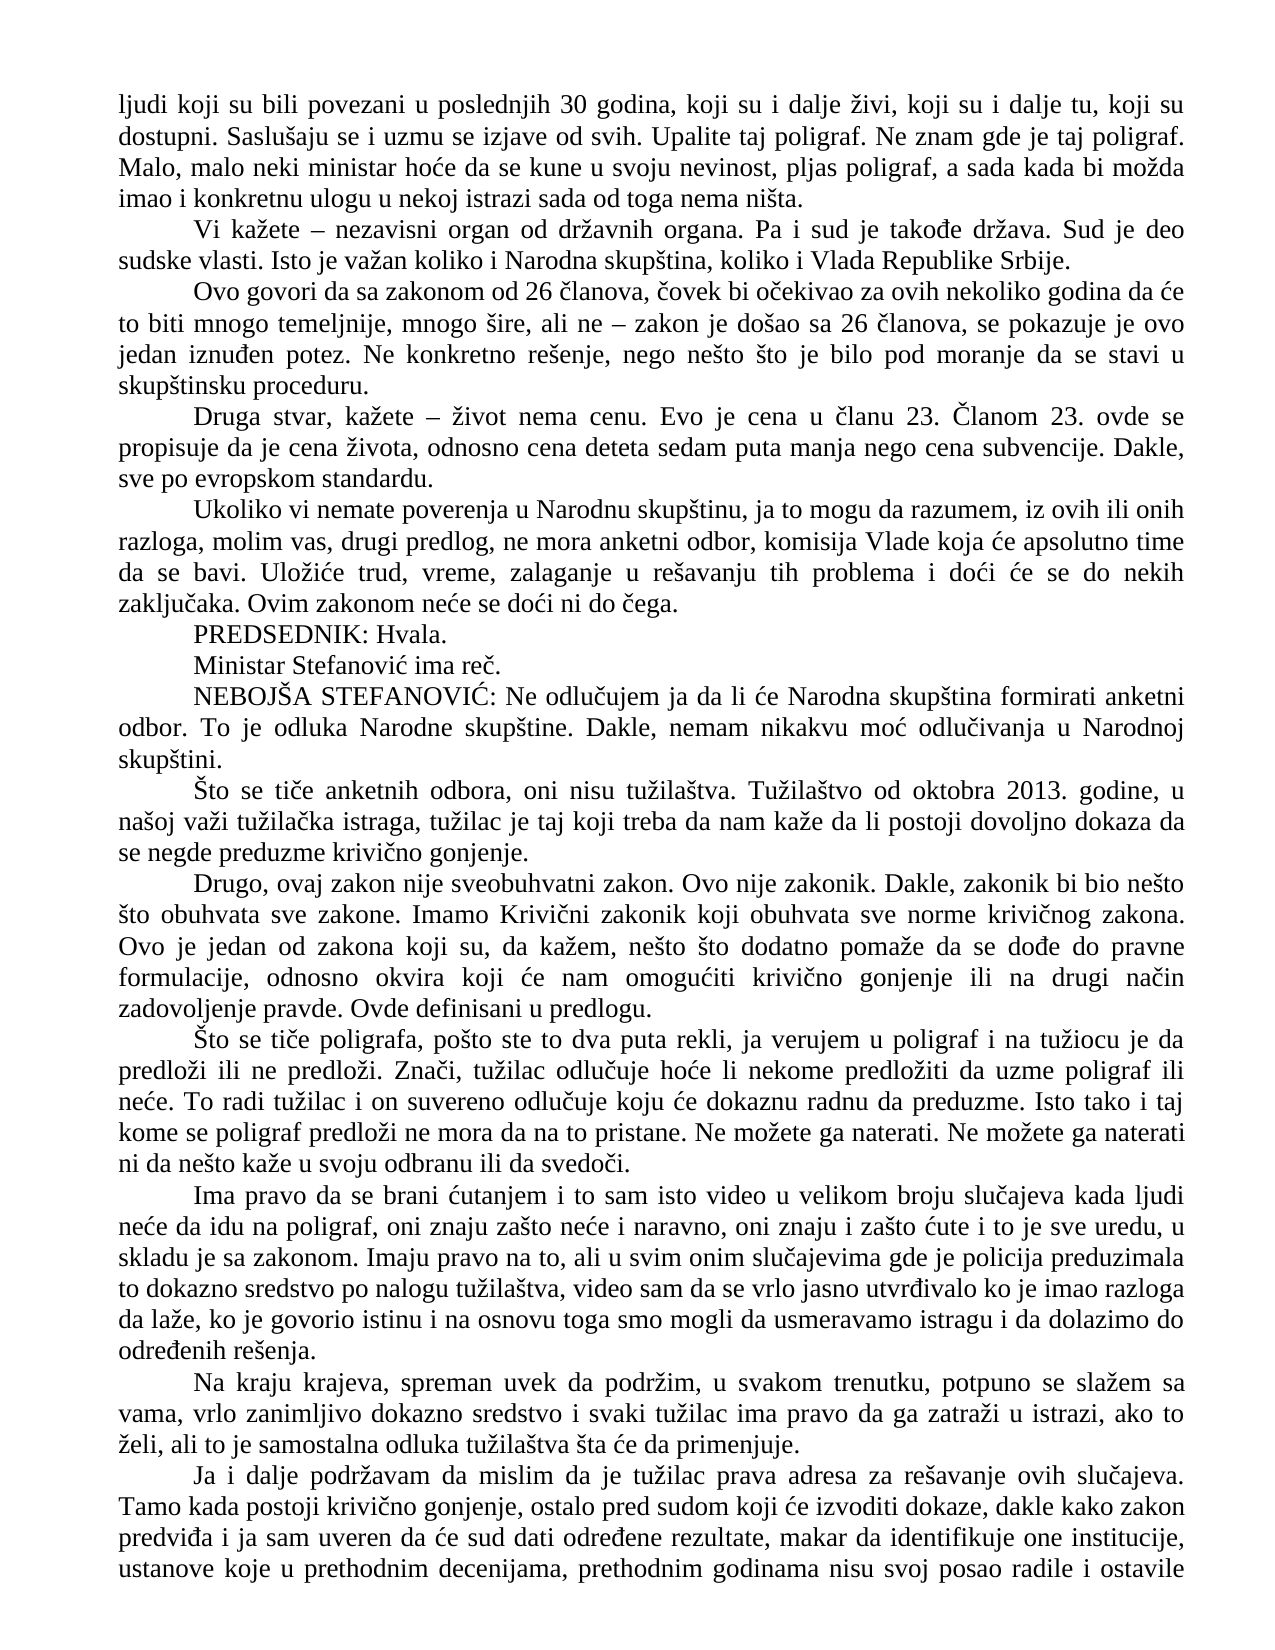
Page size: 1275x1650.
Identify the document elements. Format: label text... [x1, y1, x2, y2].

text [118, 1459, 1186, 1584]
text Na kraju krajeva, spreman uvek da podržim, u svakom trenutku, potpuno se slažem sa vama, vrlo zanimljivo dokazno sredstvo i svaki tužilac ima pravo da ga zatraži u istrazi, ako to želi, ali to je samostalna odluka tužilaštva šta će da primenjuje. [118, 1366, 1186, 1459]
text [118, 89, 1186, 213]
text PREDSEDNIK: Hvala. [118, 618, 1186, 649]
text Što se tiče anketnih odbora, oni nisu tužilaštva. Tužilaštvo od oktobra 2013. godine, u našoj važi tužilačka istraga, tužilac je taj koji treba da nam kaže da li postoji dovoljno dokaza da se negde preduzme krivično gonjenje. [118, 774, 1186, 867]
text Ukoliko vi nemate poverenja u Narodnu skupštinu, ja to mogu da razumem, iz ovih ili onih razloga, molim vas, drugi predlog, ne mora anketni odbor, komisija Vlade koja će apsolutno time da se bavi. Uložiće trud, vreme, zalaganje u rešavanju tih problema i doći će se do nekih zaključaka. Ovim zakonom neće se doći ni do čega. [118, 493, 1186, 618]
text Druga stvar, kažete – život nema cenu. Evo je cena u članu 23. Članom 23. ovde se propisuje da je cena života, odnosno cena deteta sedam puta manja nego cena subvencije. Dakle, sve po evropskom standardu. [118, 400, 1186, 493]
text Ovo govori da sa zakonom od 26 članova, čovek bi očekivao za ovih nekoliko godina da će to biti mnogo temeljnije, mnogo šire, ali ne – zakon je došao sa 26 članova, se pokazuje je ovo jedan iznuđen potez. Ne konkretno rešenje, nego nešto što je bilo pod moranje da se stavi u skupštinsku proceduru. [118, 276, 1186, 400]
text Ministar Stefanović ima reč. [118, 649, 1186, 680]
text Vi kažete – nezavisni organ od državnih organa. Pa i sud je takođe država. Sud je deo sudske vlasti. Isto je važan koliko i Narodna skupština, koliko i Vlada Republike Srbije. [118, 213, 1186, 276]
text Što se tiče poligrafa, pošto ste to dva puta rekli, ja verujem u poligraf i na tužiocu je da predloži ili ne predloži. Znači, tužilac odlučuje hoće li nekome predložiti da uzme poligraf ili neće. To radi tužilac i on suvereno odlučuje koju će dokaznu radnu da preduzme. Isto tako i taj kome se poligraf predloži ne mora da na to pristane. Ne možete ga naterati. Ne možete ga naterati ni da nešto kaže u svoju odbranu ili da svedoči. [118, 1023, 1186, 1179]
text Ima pravo da se brani ćutanjem i to sam isto video u velikom broju slučajeva kada ljudi neće da idu na poligraf, oni znaju zašto neće i naravno, oni znaju i zašto ćute i to je sve uredu, u skladu je sa zakonom. Imaju pravo na to, ali u svim onim slučajevima gde je policija preduzimala to dokazno sredstvo po nalogu tužilaštva, video sam da se vrlo jasno utvrđivalo ko je imao razloga da laže, ko je govorio istinu i na osnovu toga smo mogli da usmeravamo istragu i da dolazimo do određenih rešenja. [118, 1179, 1186, 1366]
text Drugo, ovaj zakon nije sveobuhvatni zakon. Ovo nije zakonik. Dakle, zakonik bi bio nešto što obuhvata sve zakone. Imamo Krivični zakonik koji obuhvata sve norme krivičnog zakona. Ovo je jedan od zakona koji su, da kažem, nešto što dodatno pomaže da se dođe do pravne formulacije, odnosno okvira koji će nam omogućiti krivično gonjenje ili na drugi način zadovoljenje pravde. Ovde definisani u predlogu. [118, 867, 1186, 1023]
text NEBOJŠA STEFANOVIĆ: Ne odlučujem ja da li će Narodna skupština formirati anketni odbor. To je odluka Narodne skupštine. Dakle, nemam nikakvu moć odlučivanja u Narodnoj skupštini. [118, 680, 1186, 774]
